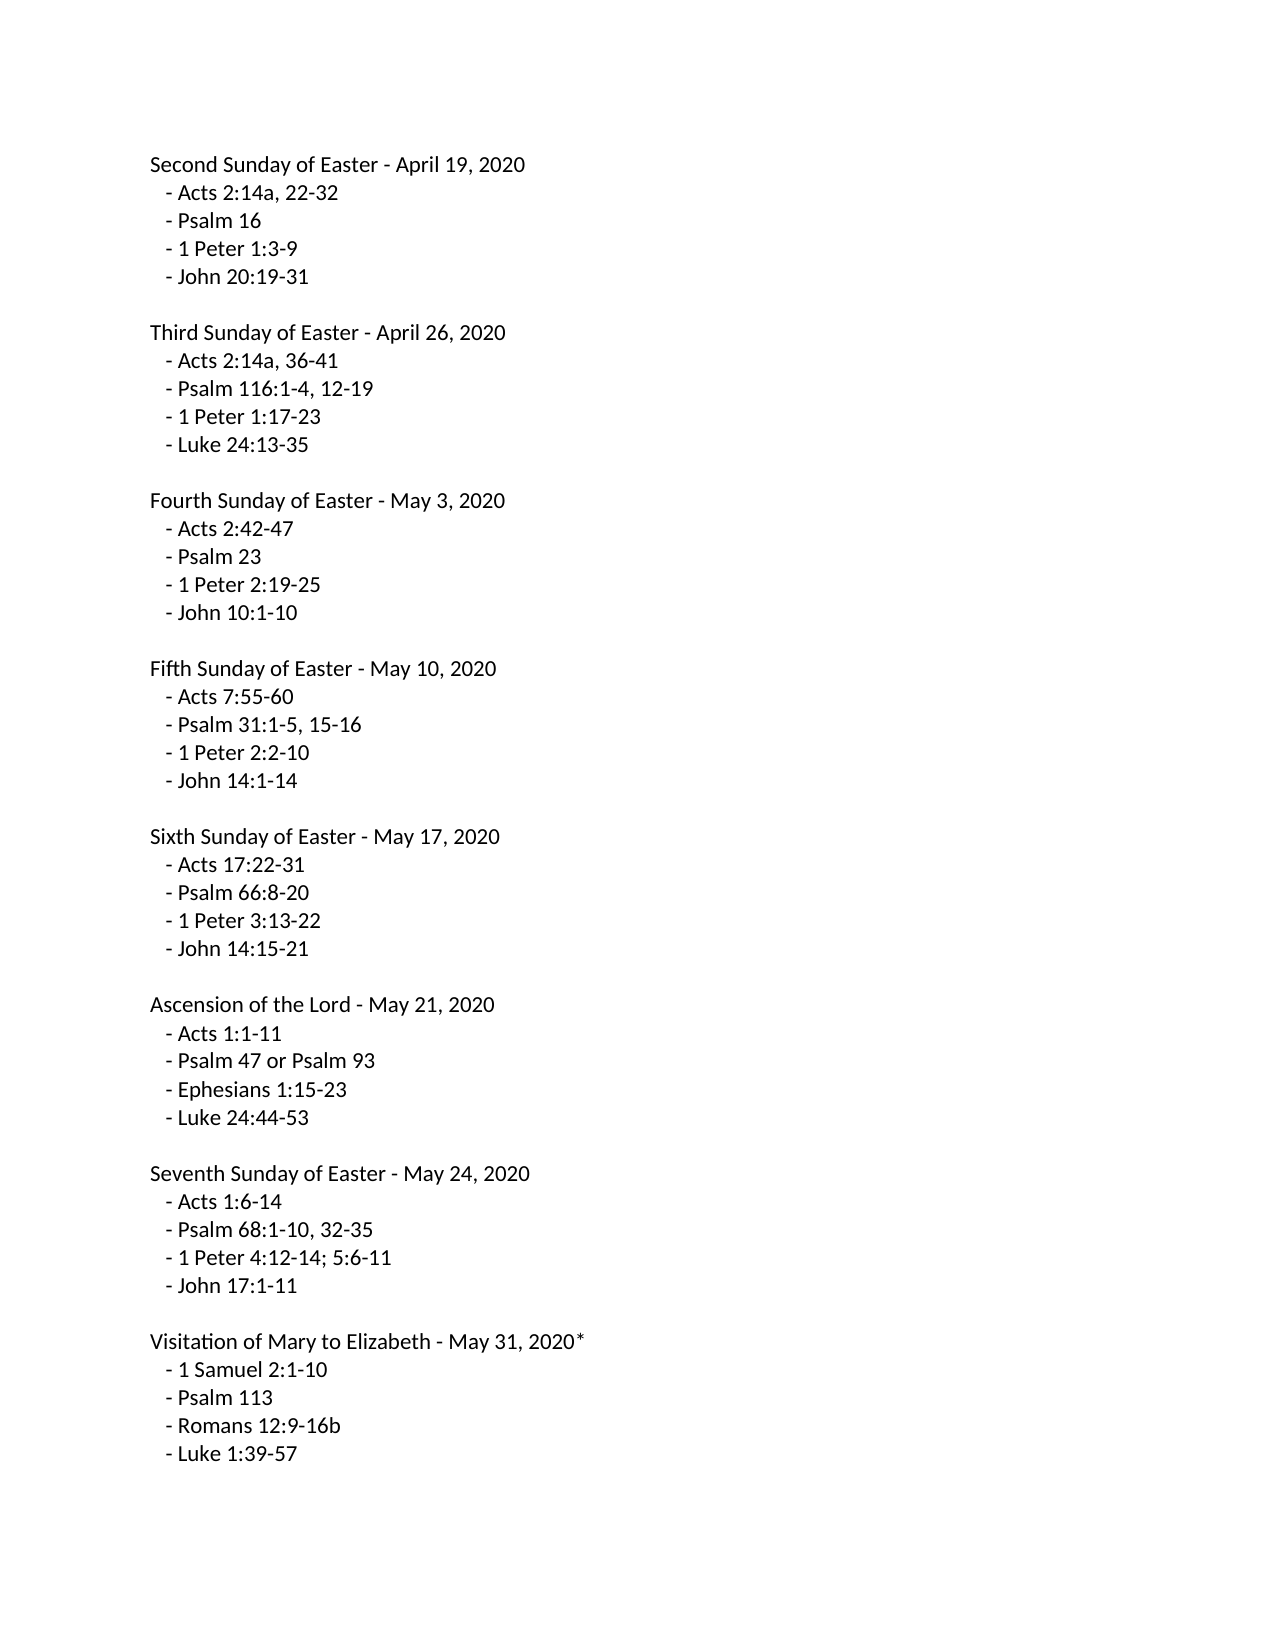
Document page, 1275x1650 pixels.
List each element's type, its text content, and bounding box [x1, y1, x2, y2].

text - 1 Peter 2:19-25 [150, 570, 1125, 598]
text - John 17:1-11 [150, 1271, 1125, 1299]
text - John 14:15-21 [150, 934, 1125, 963]
text Ascension of the Lord - May 21, 2020 [150, 991, 1125, 1019]
text Fifth Sunday of Easter - May 10, 2020 [150, 654, 1125, 682]
text - Psalm 68:1-10, 32-35 [150, 1215, 1125, 1243]
text - Psalm 113 [150, 1383, 1125, 1411]
text - Psalm 47 or Psalm 93 [150, 1047, 1125, 1075]
text - Acts 2:14a, 36-41 [150, 346, 1125, 374]
text - Acts 2:42-47 [150, 514, 1125, 542]
text - Psalm 66:8-20 [150, 878, 1125, 907]
text - 1 Peter 2:2-10 [150, 738, 1125, 766]
text - 1 Samuel 2:1-10 [150, 1355, 1125, 1383]
text Visitation of Mary to Elizabeth - May 31, 2020* [150, 1327, 1125, 1355]
text - Luke 24:44-53 [150, 1103, 1125, 1131]
text - 1 Peter 3:13-22 [150, 907, 1125, 934]
text - 1 Peter 1:3-9 [150, 234, 1125, 262]
text - Psalm 16 [150, 206, 1125, 234]
text - John 10:1-10 [150, 598, 1125, 626]
text - John 20:19-31 [150, 262, 1125, 290]
text - Ephesians 1:15-23 [150, 1075, 1125, 1103]
text - 1 Peter 1:17-23 [150, 402, 1125, 430]
text - Acts 1:1-11 [150, 1019, 1125, 1047]
text Fourth Sunday of Easter - May 3, 2020 [150, 486, 1125, 514]
text - Acts 2:14a, 22-32 [150, 178, 1125, 206]
text - Psalm 31:1-5, 15-16 [150, 710, 1125, 738]
text - 1 Peter 4:12-14; 5:6-11 [150, 1243, 1125, 1271]
text - Acts 17:22-31 [150, 851, 1125, 878]
text - John 14:1-14 [150, 766, 1125, 794]
text Seventh Sunday of Easter - May 24, 2020 [150, 1159, 1125, 1187]
text Sixth Sunday of Easter - May 17, 2020 [150, 822, 1125, 851]
text - Acts 7:55-60 [150, 682, 1125, 710]
text - Luke 1:39-57 [150, 1439, 1125, 1467]
text - Acts 1:6-14 [150, 1187, 1125, 1215]
text - Psalm 23 [150, 542, 1125, 570]
text - Romans 12:9-16b [150, 1411, 1125, 1439]
text - Psalm 116:1-4, 12-19 [150, 374, 1125, 402]
text - Luke 24:13-35 [150, 430, 1125, 458]
text Third Sunday of Easter - April 26, 2020 [150, 318, 1125, 346]
text Second Sunday of Easter - April 19, 2020 [150, 150, 1125, 178]
